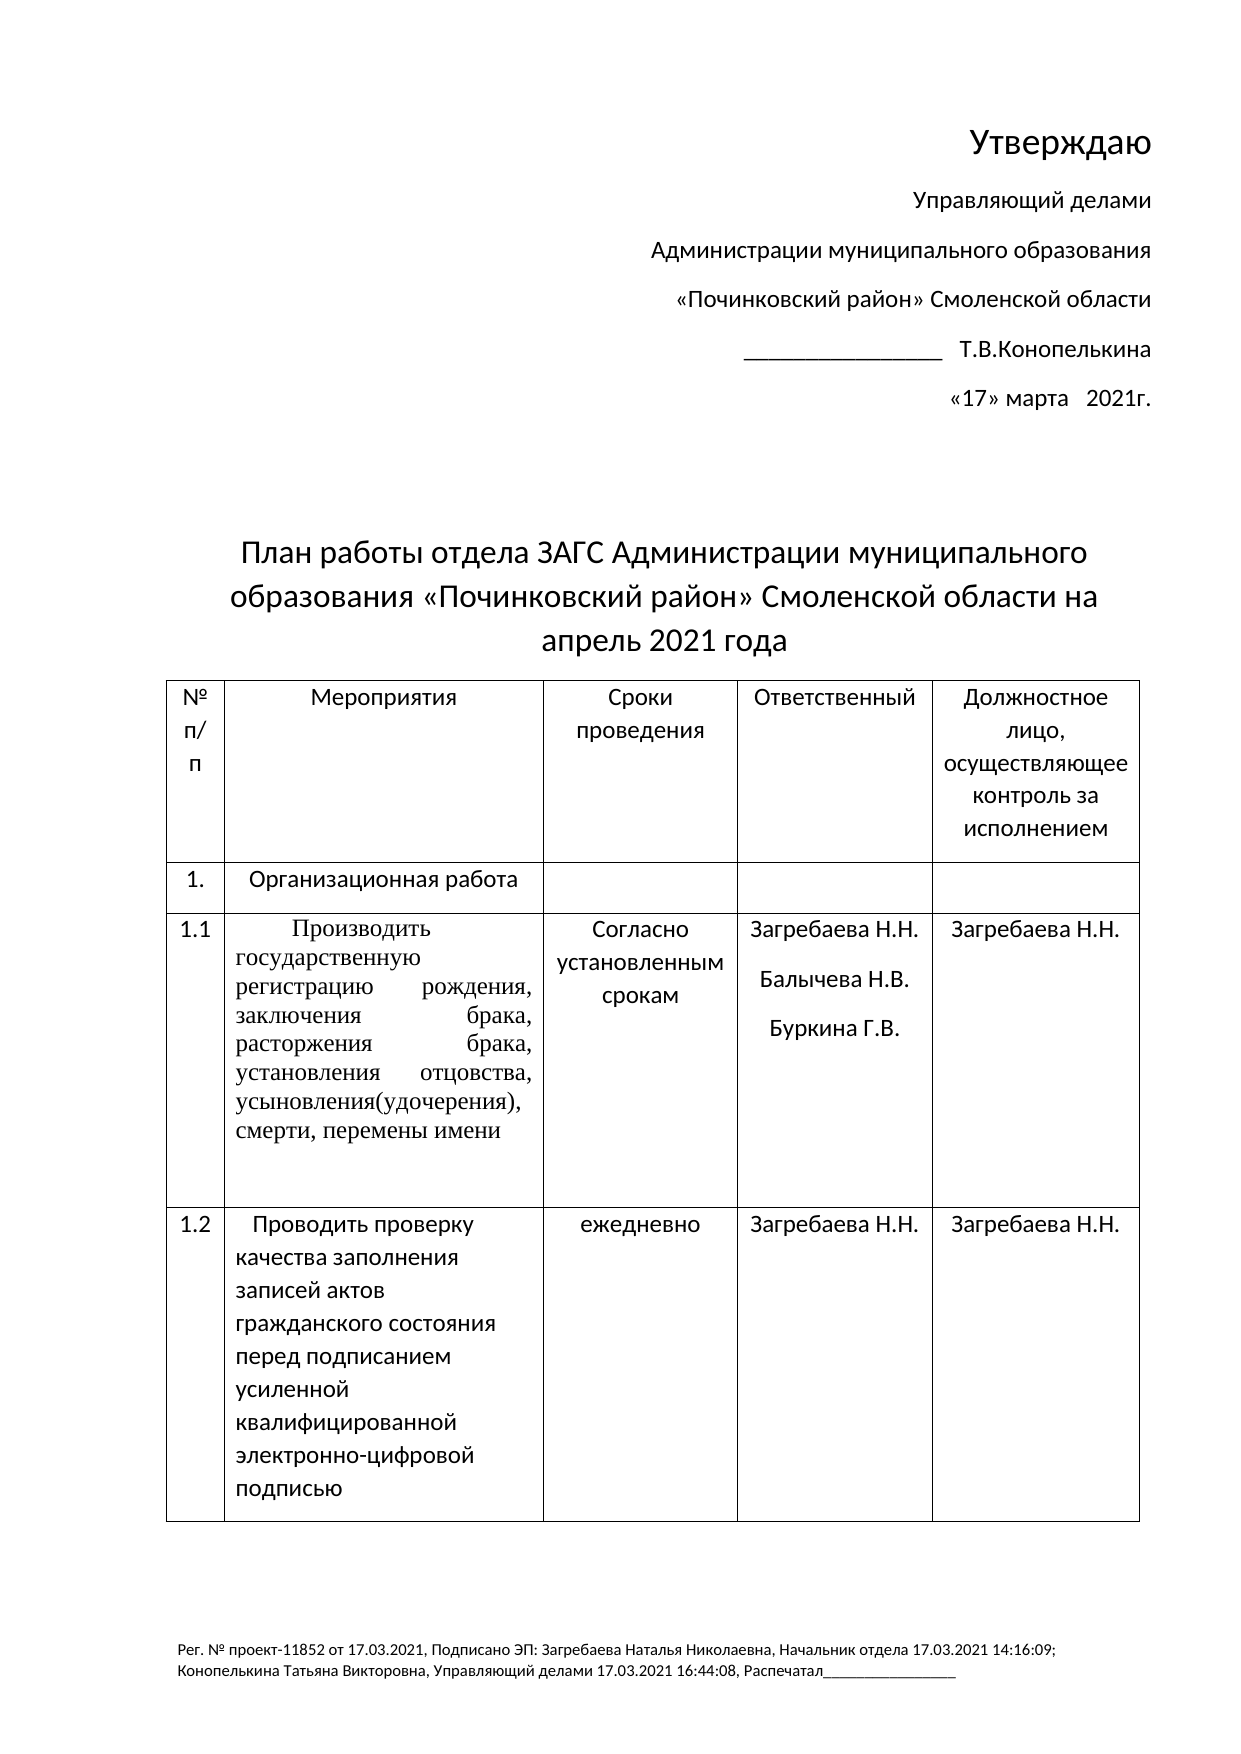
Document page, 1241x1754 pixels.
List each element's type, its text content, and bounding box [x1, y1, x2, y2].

table_cell Загребаева Н.Н. [933, 914, 1139, 1207]
table_header Сроки проведения [544, 681, 737, 862]
table_cell [933, 863, 1139, 912]
table_cell 1. [167, 863, 224, 912]
table_cell Производить государственную регистрацию рождения, заключения брака, расторжения брака, установления отцовства, усыновления(удочерения), смерти, перемены имени [225, 914, 543, 1207]
table_cell 1.1 [167, 914, 224, 1207]
table_header Мероприятия [225, 681, 543, 862]
table_cell ежедневно [544, 1208, 737, 1521]
table_cell 1.2 [167, 1208, 224, 1521]
table_cell Проводить проверку качества заполнения записей актов гражданского состояния перед подписанием усиленной квалифицированной электронно-цифровой подписью [225, 1208, 543, 1521]
table_cell Загребаева Н.Н. [738, 1208, 932, 1521]
text Утверждаю [177, 118, 1152, 164]
text «17» марта 2021г. [177, 383, 1152, 413]
text Администрации муниципального образования [177, 234, 1152, 264]
text План работы отдела ЗАГС Администрации муниципального образования «Починковский район» Смоленской области на апрель 2021 года [177, 531, 1152, 660]
table_header Должностное лицо, осуществляющее контроль за исполнением [933, 681, 1139, 862]
table_cell Согласно установленным срокам [544, 914, 737, 1207]
table_header № п/п [167, 681, 224, 862]
table_cell Загребаева Н.Н. [933, 1208, 1139, 1521]
table_cell Загребаева Н.Н. Балычева Н.В. Буркина Г.В. [738, 914, 932, 1207]
text ________________ Т.В.Конопелькина [177, 333, 1152, 363]
table_cell [738, 863, 932, 912]
text «Починковский район» Смоленской области [177, 283, 1152, 314]
table_header Ответственный [738, 681, 932, 862]
table_cell Организационная работа [225, 863, 543, 912]
table_cell [544, 863, 737, 912]
text Управляющий делами [177, 184, 1152, 215]
